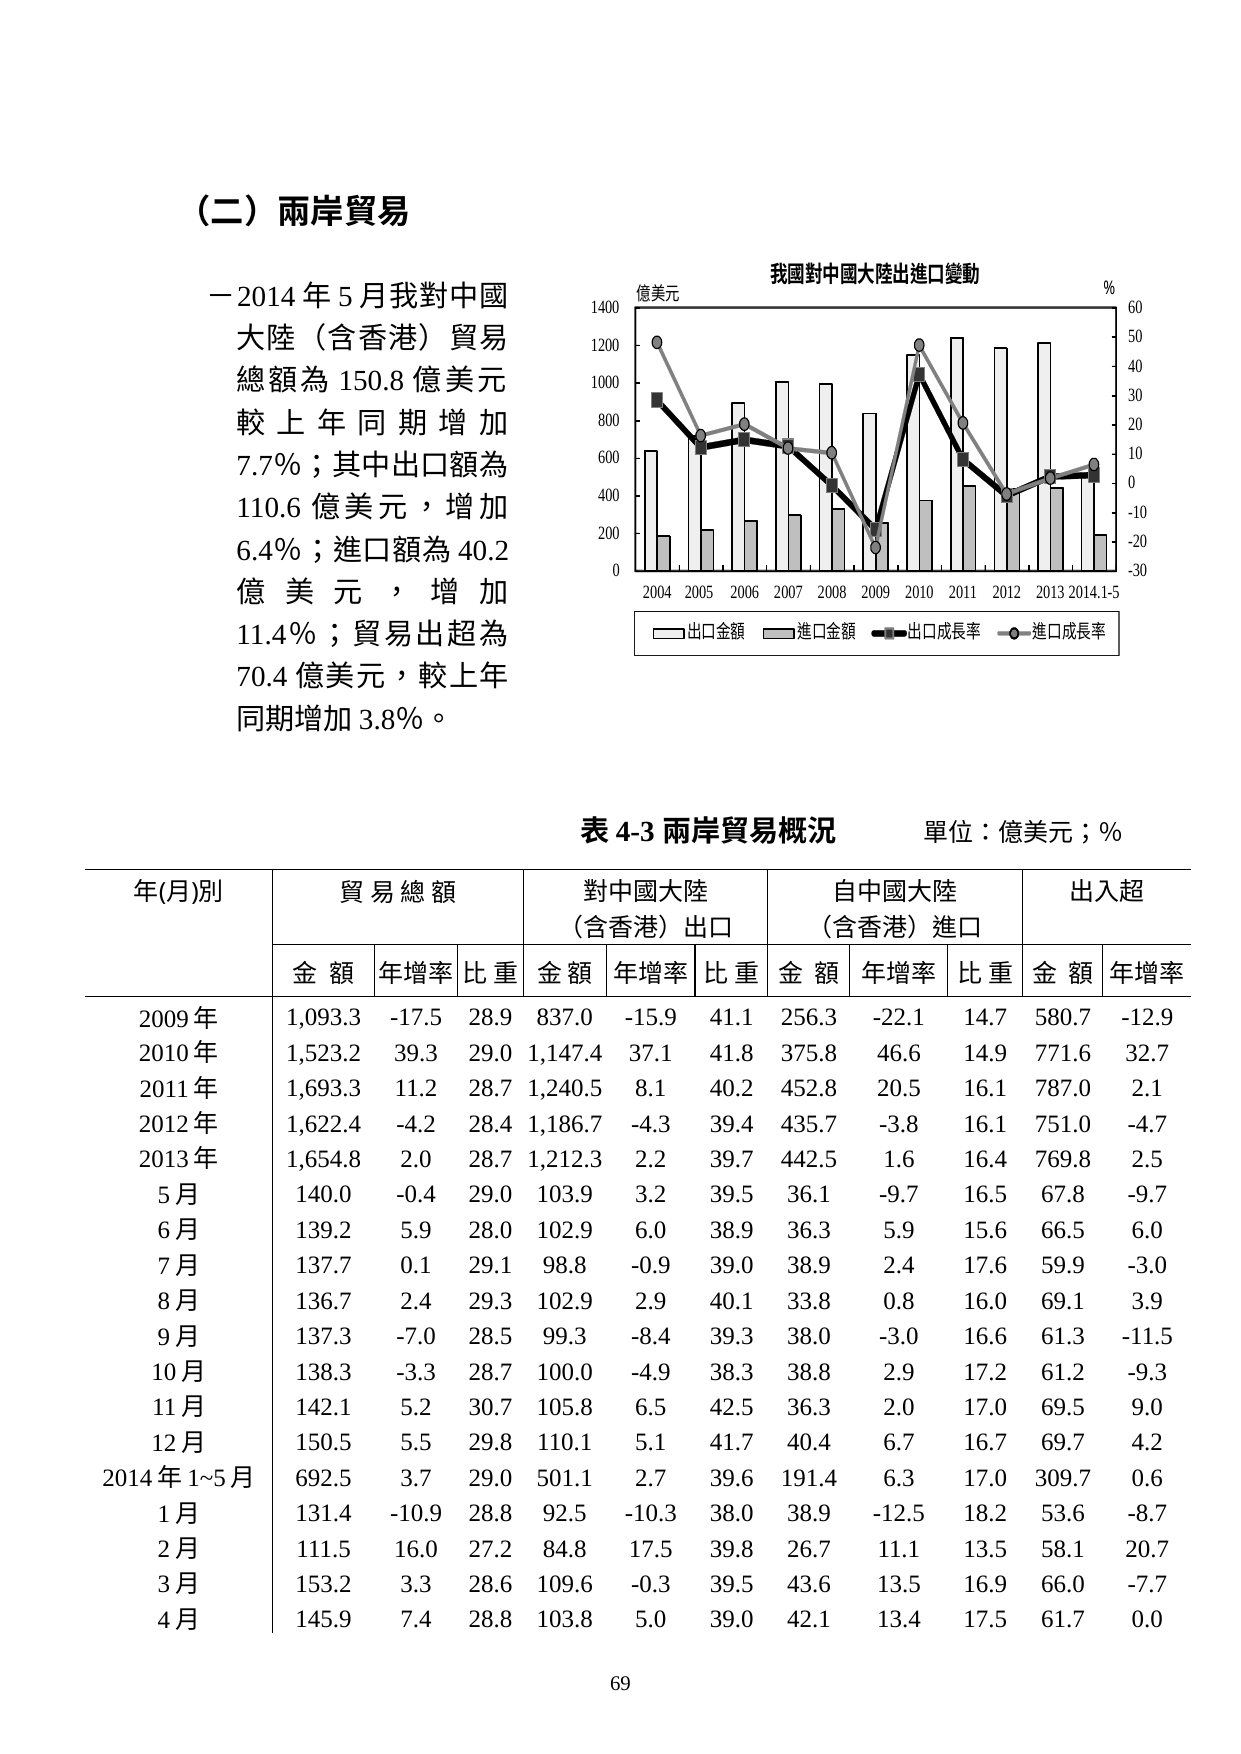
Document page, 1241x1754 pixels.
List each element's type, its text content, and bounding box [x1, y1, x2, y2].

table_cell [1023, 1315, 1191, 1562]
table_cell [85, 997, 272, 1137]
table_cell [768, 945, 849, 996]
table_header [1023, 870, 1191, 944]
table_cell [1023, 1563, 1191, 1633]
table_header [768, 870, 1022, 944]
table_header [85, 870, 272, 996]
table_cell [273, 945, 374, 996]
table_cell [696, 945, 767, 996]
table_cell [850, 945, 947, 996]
text －2014年5月我對中國大陸（含香港）貿易總額為150.8億美元，較上年同期增加7.7％；其中出口額為110.6億美元，增加6.4％；進口額為40.2億美元，增加11.4％；貿易出超為70.4億美元，較上年同期增加3.8％。 [207, 272, 509, 737]
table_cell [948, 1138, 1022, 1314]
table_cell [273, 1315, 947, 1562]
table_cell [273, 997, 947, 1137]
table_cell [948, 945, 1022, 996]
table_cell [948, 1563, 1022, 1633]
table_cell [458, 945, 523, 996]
subtitle （二）兩岸貿易 [177, 181, 1063, 235]
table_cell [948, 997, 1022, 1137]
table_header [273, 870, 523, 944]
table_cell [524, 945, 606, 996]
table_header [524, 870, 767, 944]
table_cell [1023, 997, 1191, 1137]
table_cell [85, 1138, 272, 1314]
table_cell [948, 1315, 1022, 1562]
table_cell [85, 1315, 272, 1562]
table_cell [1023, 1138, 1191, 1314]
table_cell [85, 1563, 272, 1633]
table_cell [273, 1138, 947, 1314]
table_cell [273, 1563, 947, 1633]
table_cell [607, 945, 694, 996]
text 表4-3 兩岸貿易概況 單位：億美元；％ [177, 808, 1123, 850]
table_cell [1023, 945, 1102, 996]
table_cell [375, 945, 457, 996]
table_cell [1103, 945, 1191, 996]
